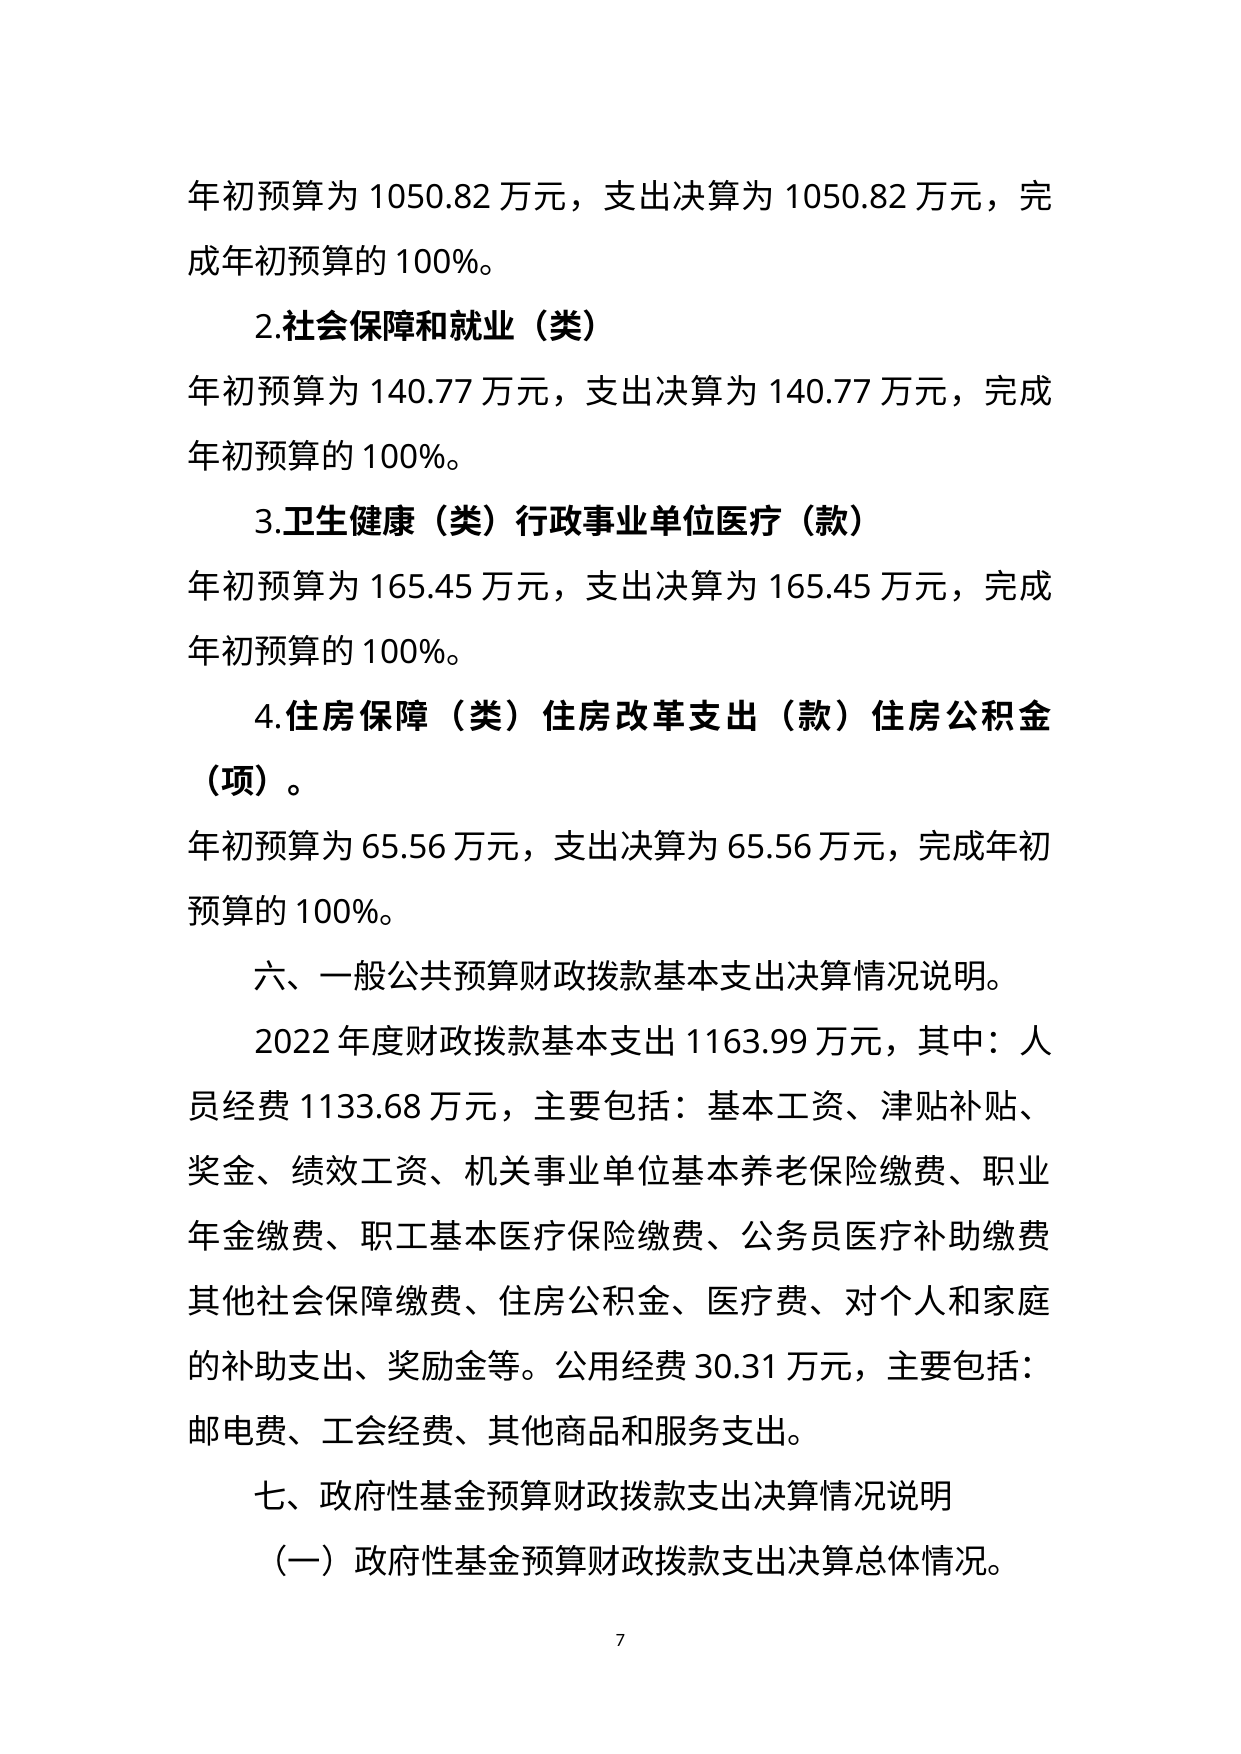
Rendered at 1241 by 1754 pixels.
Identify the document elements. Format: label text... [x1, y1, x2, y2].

text 2022年度财政拨款基本支出1163.99万元，其中：人员经费1133.68万元，主要包括：基本工资、津贴补贴、奖金、绩效工资、机关事业单位基本养老保险缴费、职业年金缴费、职工基本医疗保险缴费、公务员医疗补助缴费、其他社会保障缴费、住房公积金、医疗费、对个人和家庭的补助支出、奖励金等。公用经费30.31万元，主要包括：邮电费、工会经费、其他商品和服务支出。 [187, 1007, 1053, 1462]
text 年初预算为1050.82万元，支出决算为1050.82万元，完成年初预算的100%。 [187, 162, 1053, 292]
text 年初预算为65.56万元，支出决算为65.56万元，完成年初预算的100%。 [187, 812, 1053, 942]
text 2.社会保障和就业（类） [187, 292, 1053, 357]
text 年初预算为165.45万元，支出决算为165.45万元，完成年初预算的100%。 [187, 552, 1053, 682]
text 3.卫生健康（类）行政事业单位医疗（款） [187, 487, 1053, 552]
text 六、一般公共预算财政拨款基本支出决算情况说明。 [187, 942, 1053, 1007]
text 年初预算为140.77万元，支出决算为140.77万元，完成年初预算的100%。 [187, 357, 1053, 487]
text （一）政府性基金预算财政拨款支出决算总体情况。 [187, 1527, 1053, 1592]
text 七、政府性基金预算财政拨款支出决算情况说明 [187, 1462, 1053, 1527]
text 4.住房保障（类）住房改革支出（款）住房公积金（项）。 [187, 682, 1053, 812]
